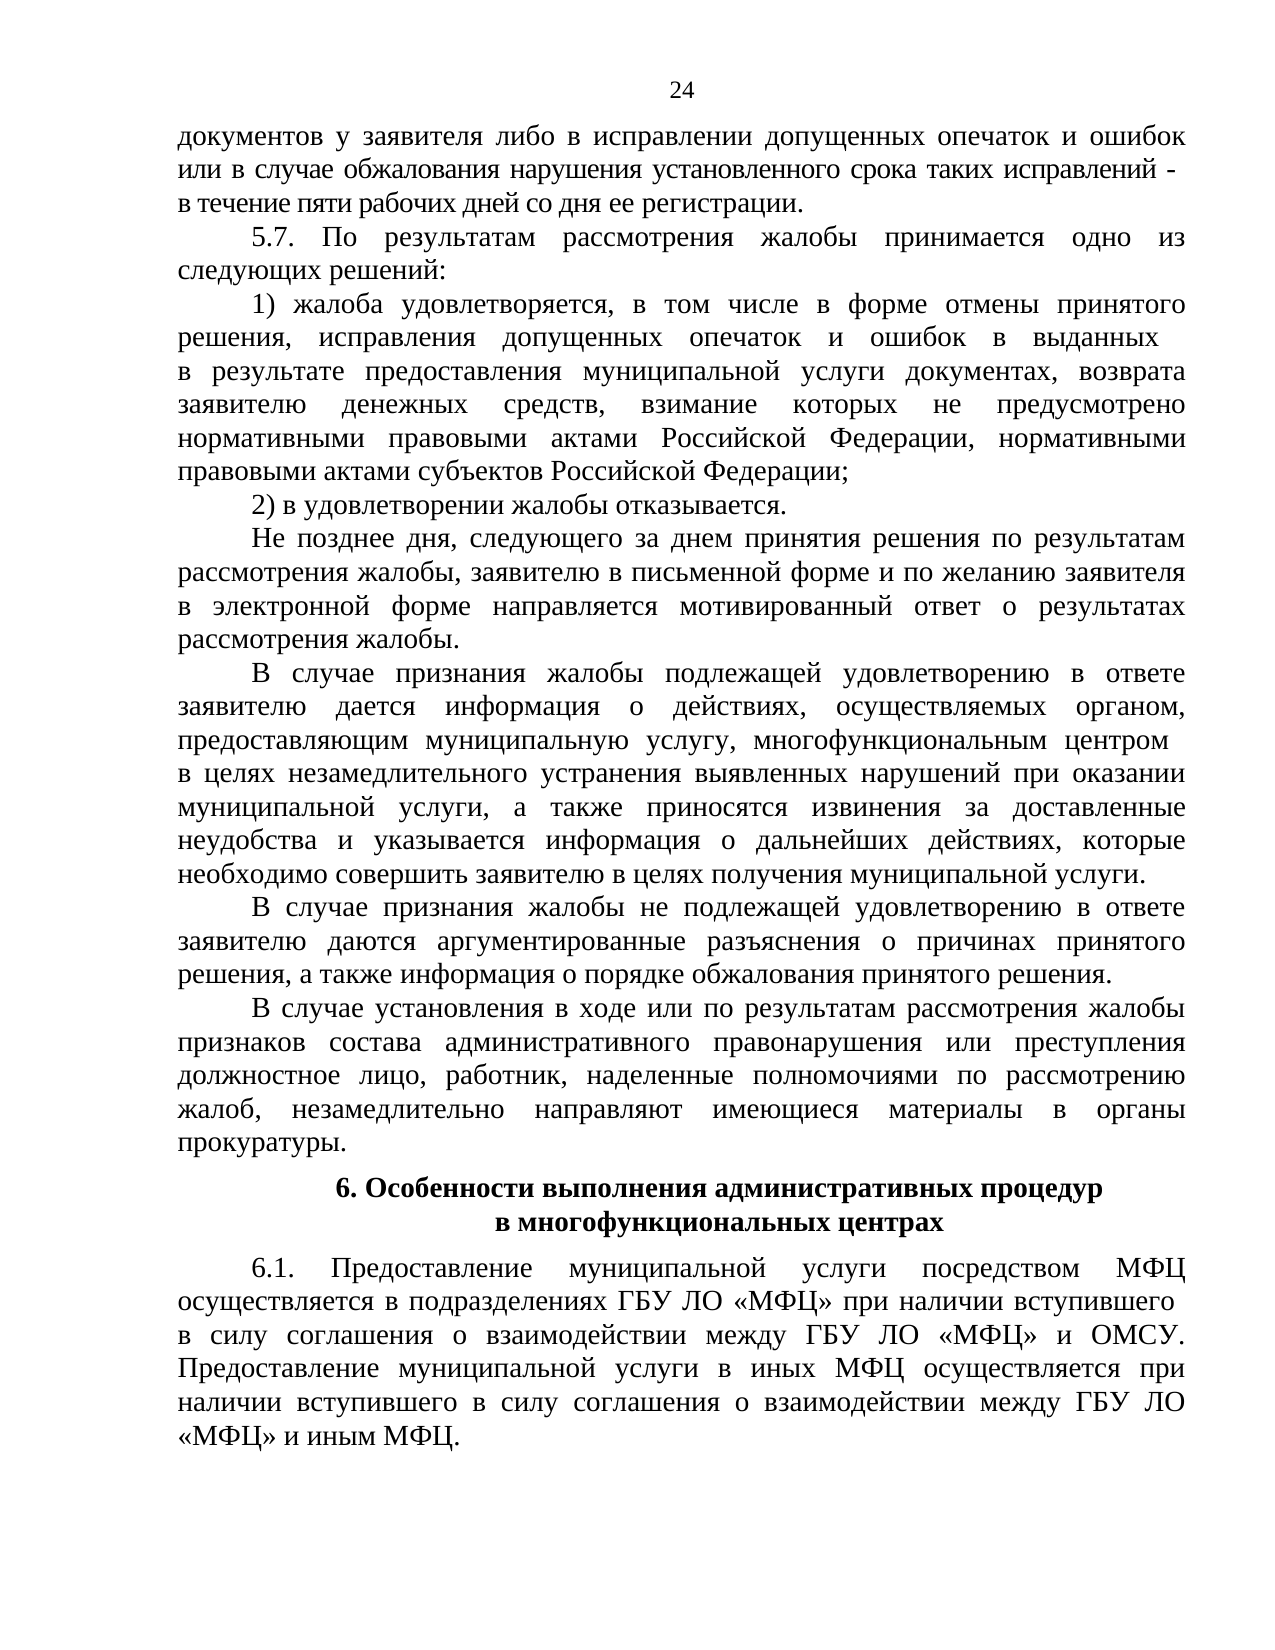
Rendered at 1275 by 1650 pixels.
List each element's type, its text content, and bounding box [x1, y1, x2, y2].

text 6.1. Предоставление муниципальной услуги посредством МФЦ осуществляется в подразделениях ГБУ ЛО «МФЦ» при наличии вступившего в силу соглашения о взаимодействии между ГБУ ЛО «МФЦ» и ОМСУ. Предоставление муниципальной услуги в иных МФЦ осуществляется при наличии вступившего в силу соглашения о взаимодействии между ГБУ ЛО «МФЦ» и иным МФЦ. [177, 1250, 1186, 1451]
text 5.7. По результатам рассмотрения жалобы принимается одно из следующих решений: [177, 219, 1186, 286]
text 2) в удовлетворении жалобы отказывается. [177, 487, 1186, 521]
text В случае установления в ходе или по результатам рассмотрения жалобы признаков состава административного правонарушения или преступления должностное лицо, работник, наделенные полномочиями по рассмотрению жалоб, незамедлительно направляют имеющиеся материалы в органы прокуратуры. [177, 990, 1186, 1158]
text в многофункциональных центрах [177, 1204, 1186, 1237]
text В случае признания жалобы не подлежащей удовлетворению в ответе заявителю даются аргументированные разъяснения о причинах принятого решения, а также информация о порядке обжалования принятого решения. [177, 889, 1186, 990]
text В случае признания жалобы подлежащей удовлетворению в ответе заявителю дается информация о действиях, осуществляемых органом, предоставляющим муниципальную услугу, многофункциональным центром в целях незамедлительного устранения выявленных нарушений при оказании муниципальной услуги, а также приносятся извинения за доставленные неудобства и указывается информация о дальнейших действиях, которые необходимо совершить заявителю в целях получения муниципальной услуги. [177, 655, 1186, 889]
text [177, 118, 1186, 219]
text 6. Особенности выполнения административных процедур [177, 1170, 1186, 1204]
text Не позднее дня, следующего за днем принятия решения по результатам рассмотрения жалобы, заявителю в письменной форме и по желанию заявителя в электронной форме направляется мотивированный ответ о результатах рассмотрения жалобы. [177, 521, 1186, 655]
text 1) жалоба удовлетворяется, в том числе в форме отмены принятого решения, исправления допущенных опечаток и ошибок в выданных в результате предоставления муниципальной услуги документах, возврата заявителю денежных средств, взимание которых не предусмотрено нормативными правовыми актами Российской Федерации, нормативными правовыми актами субъектов Российской Федерации; [177, 286, 1186, 487]
